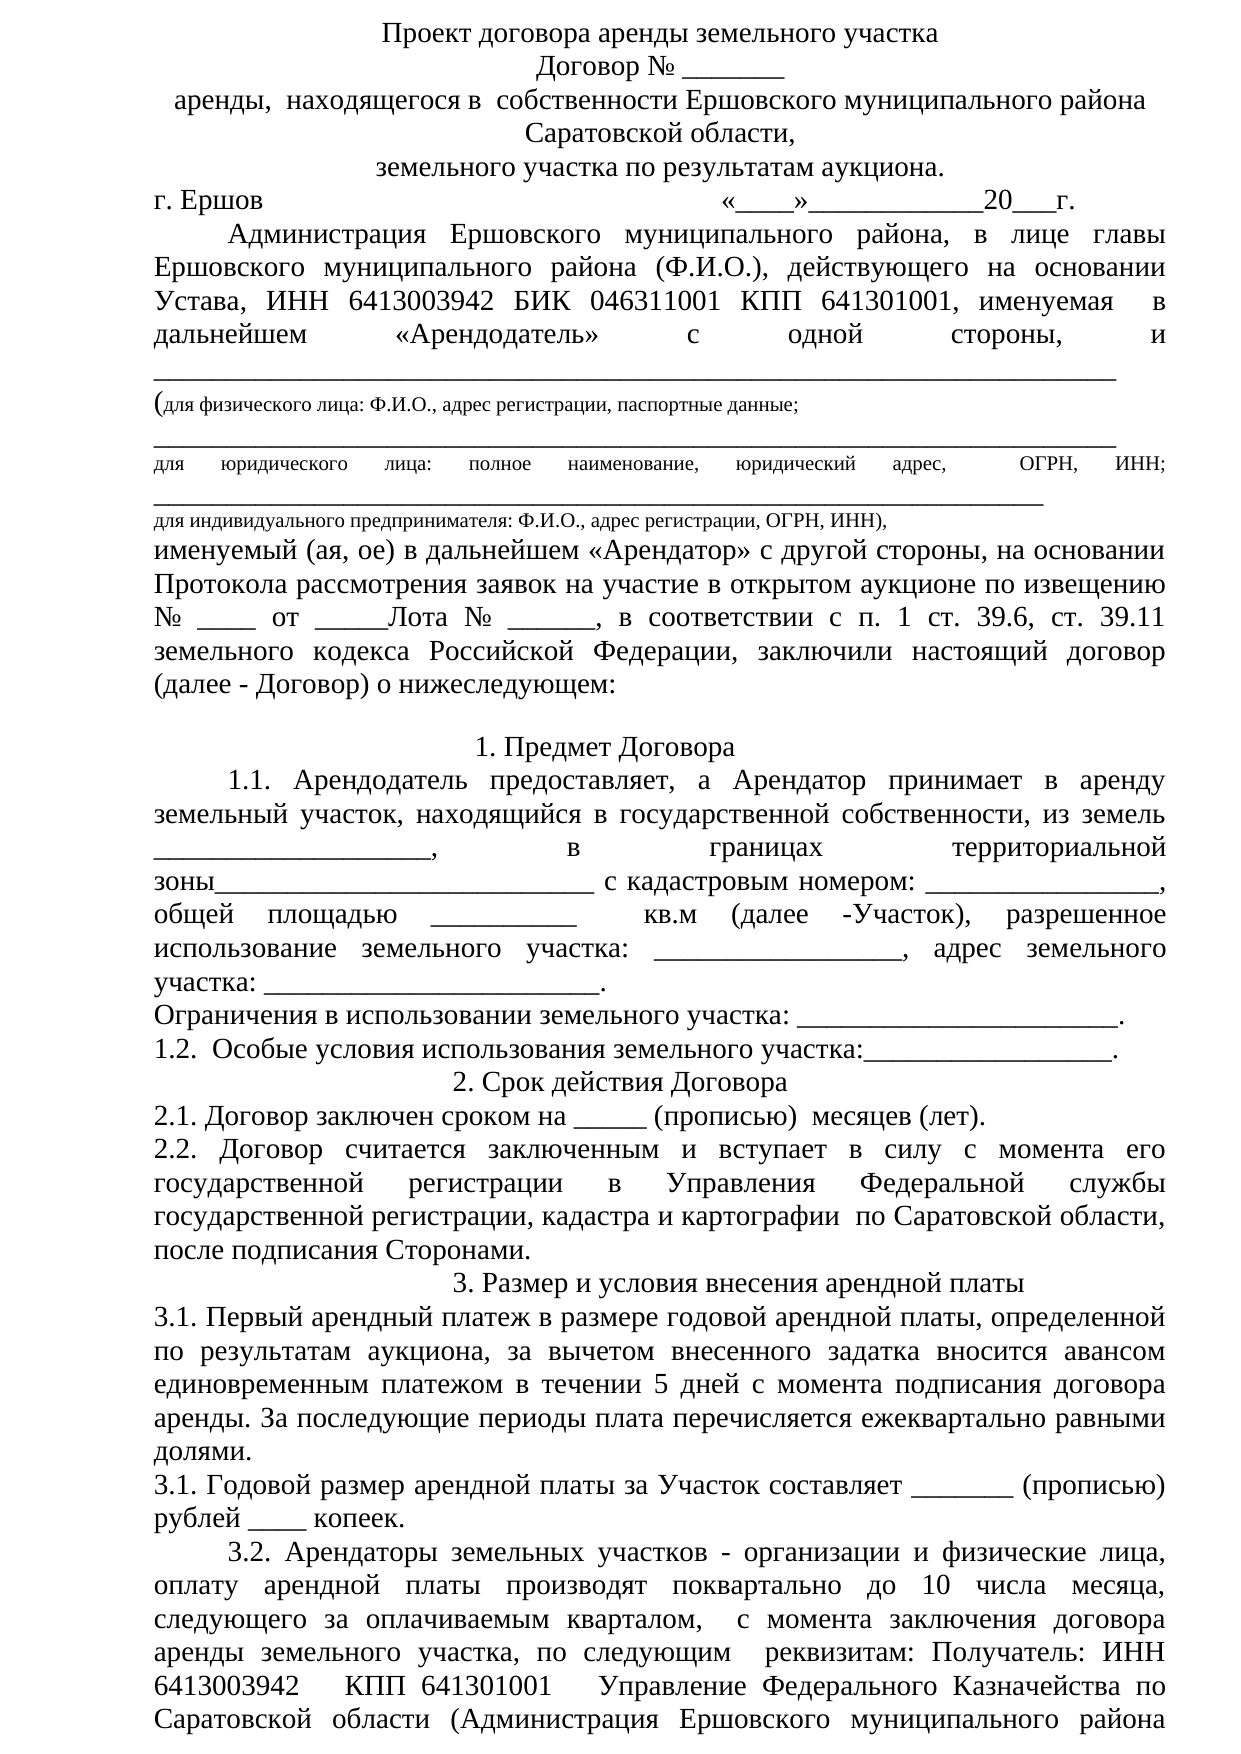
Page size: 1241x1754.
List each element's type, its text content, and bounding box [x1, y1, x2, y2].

text 3. Размер и условия внесения арендной платы [153, 1266, 1167, 1299]
text 2. Срок действия Договора [153, 1064, 1167, 1098]
text (для физического лица: Ф.И.О., адрес регистрации, паспортные данные; [153, 384, 1167, 417]
text 3.1. Годовой размер арендной платы за Участок составляет _______ (прописью) рублей ____ копеек. [153, 1467, 1167, 1534]
text земельного участка по результатам аукциона. [153, 149, 1167, 182]
text 1.1. Арендодатель предоставляет, а Арендатор принимает в аренду земельный участок, находящийся в государственной собственности, из земель ___________________, в границах территориальной зоны__________________________ с кадастровым номером: ________________, общей площадью __________ кв.м (далее -Участок), разрешенное использование земельного участка: _________________, адрес земельного участка: _______________________. [153, 762, 1167, 997]
text Договор № _______ [153, 48, 1167, 82]
text 1.2. Особые условия использования земельного участка:_________________. [153, 1031, 1167, 1064]
text __________________________________________________________________ [153, 417, 1167, 451]
text для юридического лица: полное наименование, юридический адрес, ОГРН, ИНН; _____________________________________________________________ [153, 451, 1167, 508]
text 2.1. Договор заключен сроком на _____ (прописью) месяцев (лет). [153, 1098, 1167, 1131]
text именуемый (ая, ое) в дальнейшем «Арендатор» с другой стороны, на основании Протокола рассмотрения заявок на участие в открытом аукционе по извещению № ____ от _____Лота № ______, в соответствии с п. 1 ст. 39.6, ст. 39.11 земельного кодекса Российской Федерации, заключили настоящий договор (далее - Договор) о нижеследующем: [153, 532, 1167, 700]
text для индивидуального предпринимателя: Ф.И.О., адрес регистрации, ОГРН, ИНН), [153, 508, 1167, 532]
text г. Ершов «____»____________20___г. [153, 182, 1167, 216]
text 1. Предмет Договора [153, 729, 1167, 762]
text 2.2. Договор считается заключенным и вступает в силу с момента его государственной регистрации в Управления Федеральной службы государственной регистрации, кадастра и картографии по Саратовской области, после подписания Сторонами. [153, 1131, 1167, 1266]
text 3.1. Первый арендный платеж в размере годовой арендной платы, определенной по результатам аукциона, за вычетом внесенного задатка вносится авансом единовременным платежом в течении 5 дней с момента подписания договора аренды. За последующие периоды плата перечисляется ежеквартально равными долями. [153, 1299, 1167, 1467]
text Администрация Ершовского муниципального района, в лице главы Ершовского муниципального района (Ф.И.О.), действующего на основании Устава, ИНН 6413003942 БИК 046311001 КПП 641301001, именуемая в дальнейшем «Арендодатель» с одной стороны, и __________________________________________________________________ [153, 216, 1167, 384]
text Ограничения в использовании земельного участка: ______________________. [153, 997, 1167, 1031]
text аренды, находящегося в собственности Ершовского муниципального района Саратовской области, [153, 82, 1167, 149]
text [153, 1534, 1167, 1735]
text Проект договора аренды земельного участка [153, 15, 1167, 48]
